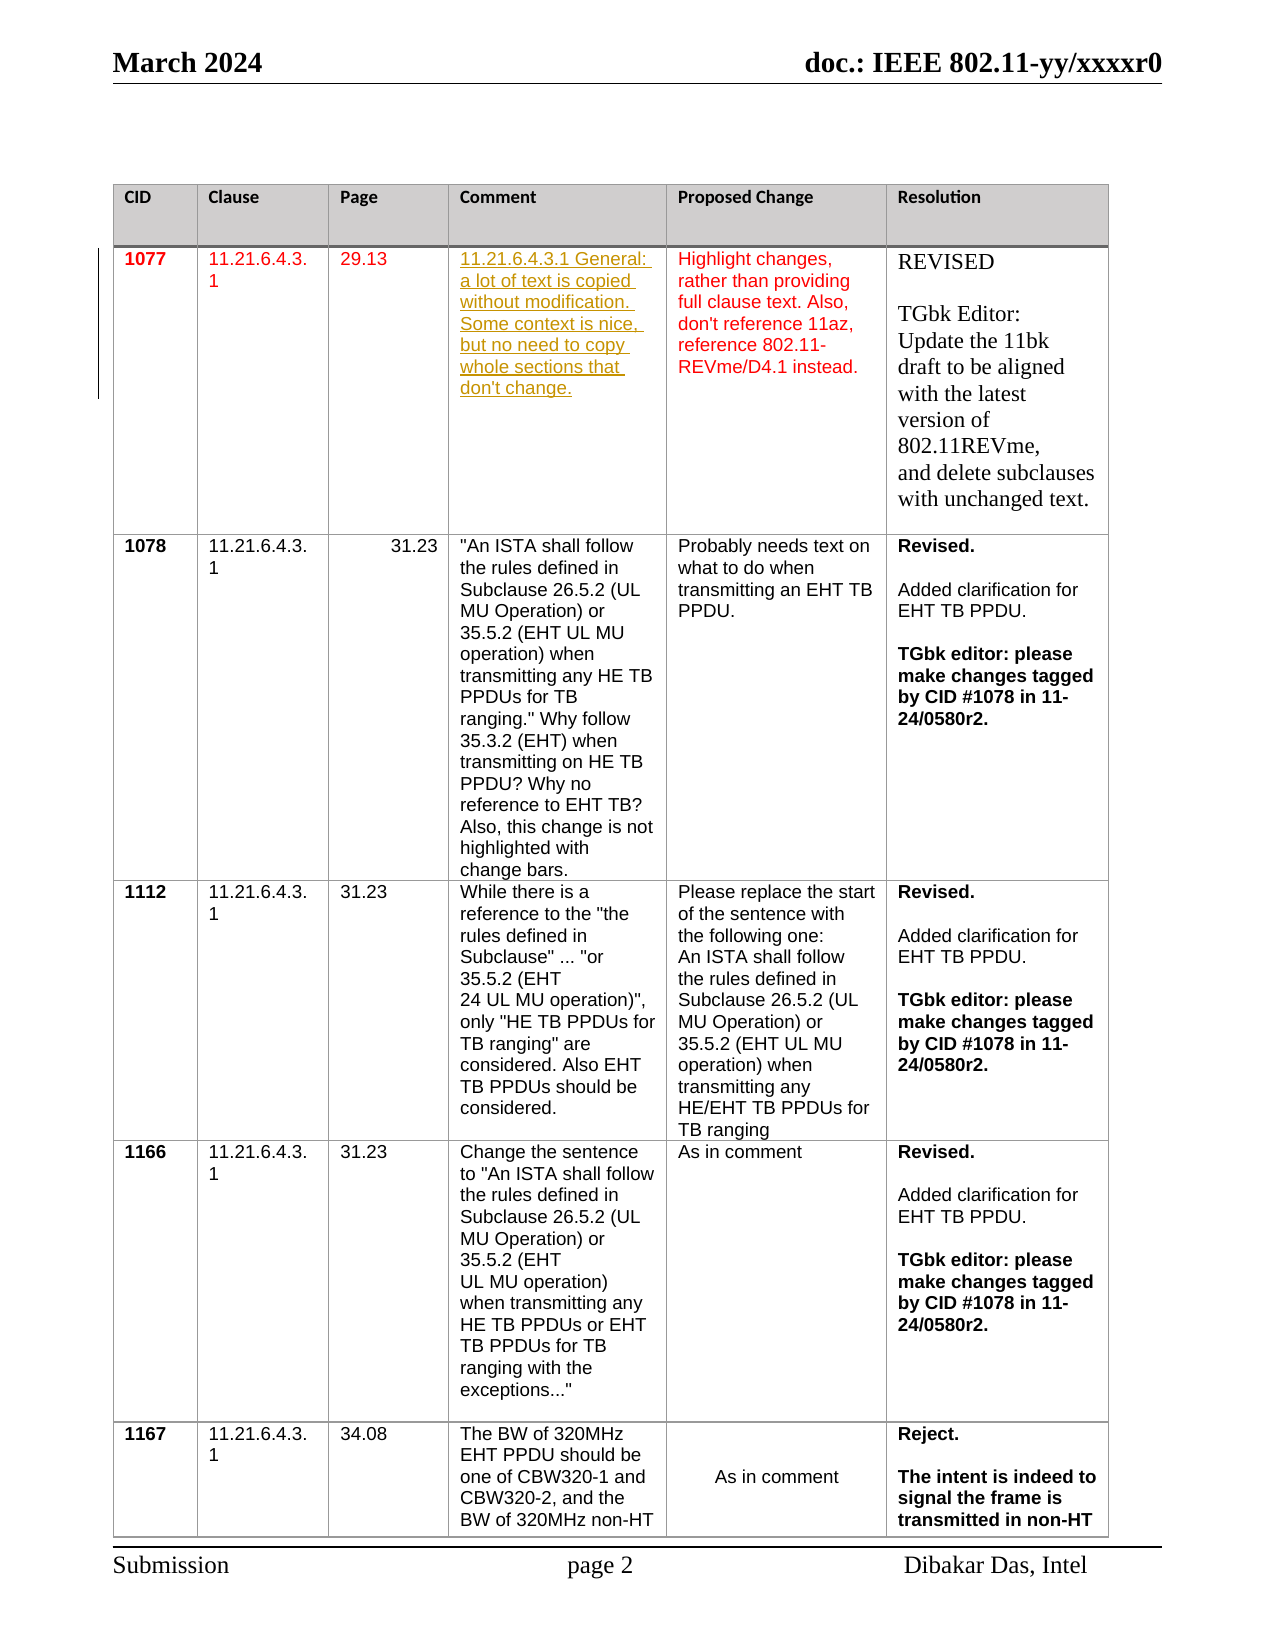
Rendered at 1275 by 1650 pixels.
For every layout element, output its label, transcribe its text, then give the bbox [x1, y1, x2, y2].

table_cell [449, 1423, 666, 1536]
table_cell "An ISTA shall follow the rules defined in Subclause 26.5.2 (UL MU Operation) or 35.5.2 (EHT UL MU operation) when transmitting any HE TB PPDUs for TB ranging." Why follow 35.3.2 (EHT) when transmitting on HE TB PPDU? Why no reference to EHT TB? Also, this change is not highlighted with change bars. [449, 535, 666, 880]
table_cell 29.13 [329, 248, 448, 534]
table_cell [887, 1423, 1108, 1536]
table_header CID [114, 185, 197, 245]
table_cell Probably needs text on what to do when transmitting an EHT TB PPDU. [667, 535, 886, 880]
table_cell Please replace the start of the sentence with the following one: An ISTA shall follow the rules defined in Subclause 26.5.2 (UL MU Operation) or 35.5.2 (EHT UL MU operation) when transmitting any HE/EHT TB PPDUs for TB ranging [667, 881, 886, 1140]
table_cell 11.21.6.4.3.1 [198, 248, 328, 534]
table_cell 11.21.6.4.3.1 [198, 1141, 328, 1421]
table_cell Revised. Added clarification for EHT TB PPDU. TGbk editor: please make changes tagged by CID #1078 in 11-24/0580r2. [887, 881, 1108, 1140]
table_cell 11.21.6.4.3.1 [198, 1423, 328, 1536]
table_cell 34.08 [329, 1423, 448, 1536]
table_cell 1077 [114, 248, 197, 534]
table_cell 1167 [114, 1423, 197, 1536]
table_cell As in comment [667, 1423, 886, 1536]
table_header Resolution [887, 185, 1108, 245]
table_cell While there is a reference to the "the rules defined in Subclause" ... "or 35.5.2 (EHT 24 UL MU operation)", only "HE TB PPDUs for TB ranging" are considered. Also EHT TB PPDUs should be considered. [449, 881, 666, 1140]
table_cell REVISED TGbk Editor: Update the 11bk draft to be aligned with the latest version of 802.11REVme, and delete subclauses with unchanged text. [887, 248, 1108, 534]
table_cell 31.23 [329, 881, 448, 1140]
table_cell [449, 248, 666, 534]
table_cell Revised. Added clarification for EHT TB PPDU. TGbk editor: please make changes tagged by CID #1078 in 11-24/0580r2. [887, 1141, 1108, 1421]
table_cell As in comment [667, 1141, 886, 1421]
table_cell Revised. Added clarification for EHT TB PPDU. TGbk editor: please make changes tagged by CID #1078 in 11-24/0580r2. [887, 535, 1108, 880]
table_header Clause [198, 185, 328, 245]
table_cell Highlight changes, rather than providing full clause text. Also, don't reference 11az, reference 802.11-REVme/D4.1 instead. [667, 248, 886, 534]
table_cell 1166 [114, 1141, 197, 1421]
table_cell 11.21.6.4.3.1 [198, 535, 328, 880]
table_cell Change the sentence to "An ISTA shall follow the rules defined in Subclause 26.5.2 (UL MU Operation) or 35.5.2 (EHT UL MU operation) when transmitting any HE TB PPDUs or EHT TB PPDUs for TB ranging with the exceptions..." [449, 1141, 666, 1421]
table_cell 1078 [114, 535, 197, 880]
table_cell 1112 [114, 881, 197, 1140]
table_cell 11.21.6.4.3.1 [198, 881, 328, 1140]
table_cell 31.23 [329, 535, 448, 880]
table_cell 31.23 [329, 1141, 448, 1421]
table_header Comment [449, 185, 666, 245]
table_header Proposed Change [667, 185, 886, 245]
table_header Page [329, 185, 448, 245]
